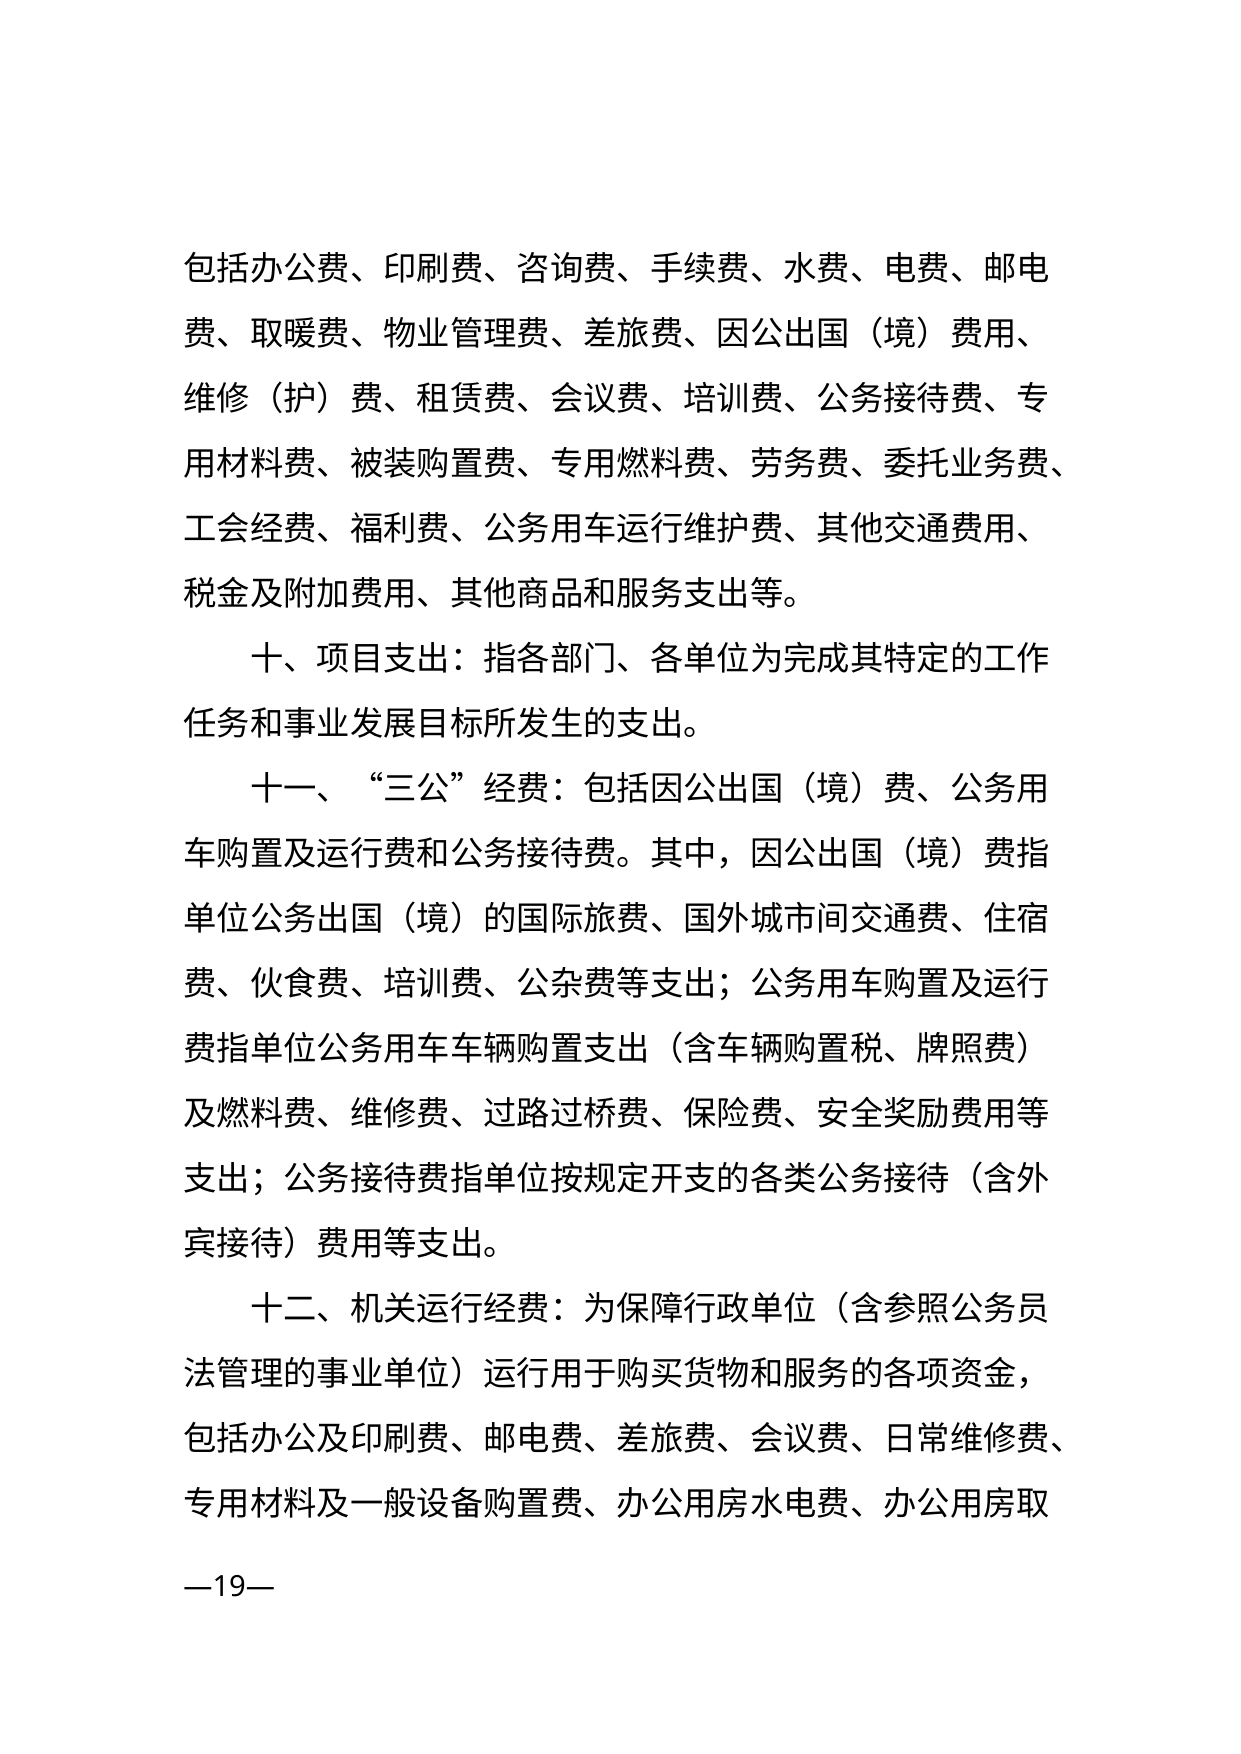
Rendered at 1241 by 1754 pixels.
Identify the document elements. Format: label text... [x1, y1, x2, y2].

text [183, 1273, 1057, 1533]
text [183, 233, 1057, 623]
text 十一、“三公”经费：包括因公出国（境）费、公务用车购置及运行费和公务接待费。其中，因公出国（境）费指单位公务出国（境）的国际旅费、国外城市间交通费、住宿费、伙食费、培训费、公杂费等支出；公务用车购置及运行费指单位公务用车车辆购置支出（含车辆购置税、牌照费）及燃料费、维修费、过路过桥费、保险费、安全奖励费用等支出；公务接待费指单位按规定开支的各类公务接待（含外宾接待）费用等支出。 [183, 753, 1057, 1273]
text 十、项目支出：指各部门、各单位为完成其特定的工作任务和事业发展目标所发生的支出。 [183, 623, 1057, 753]
